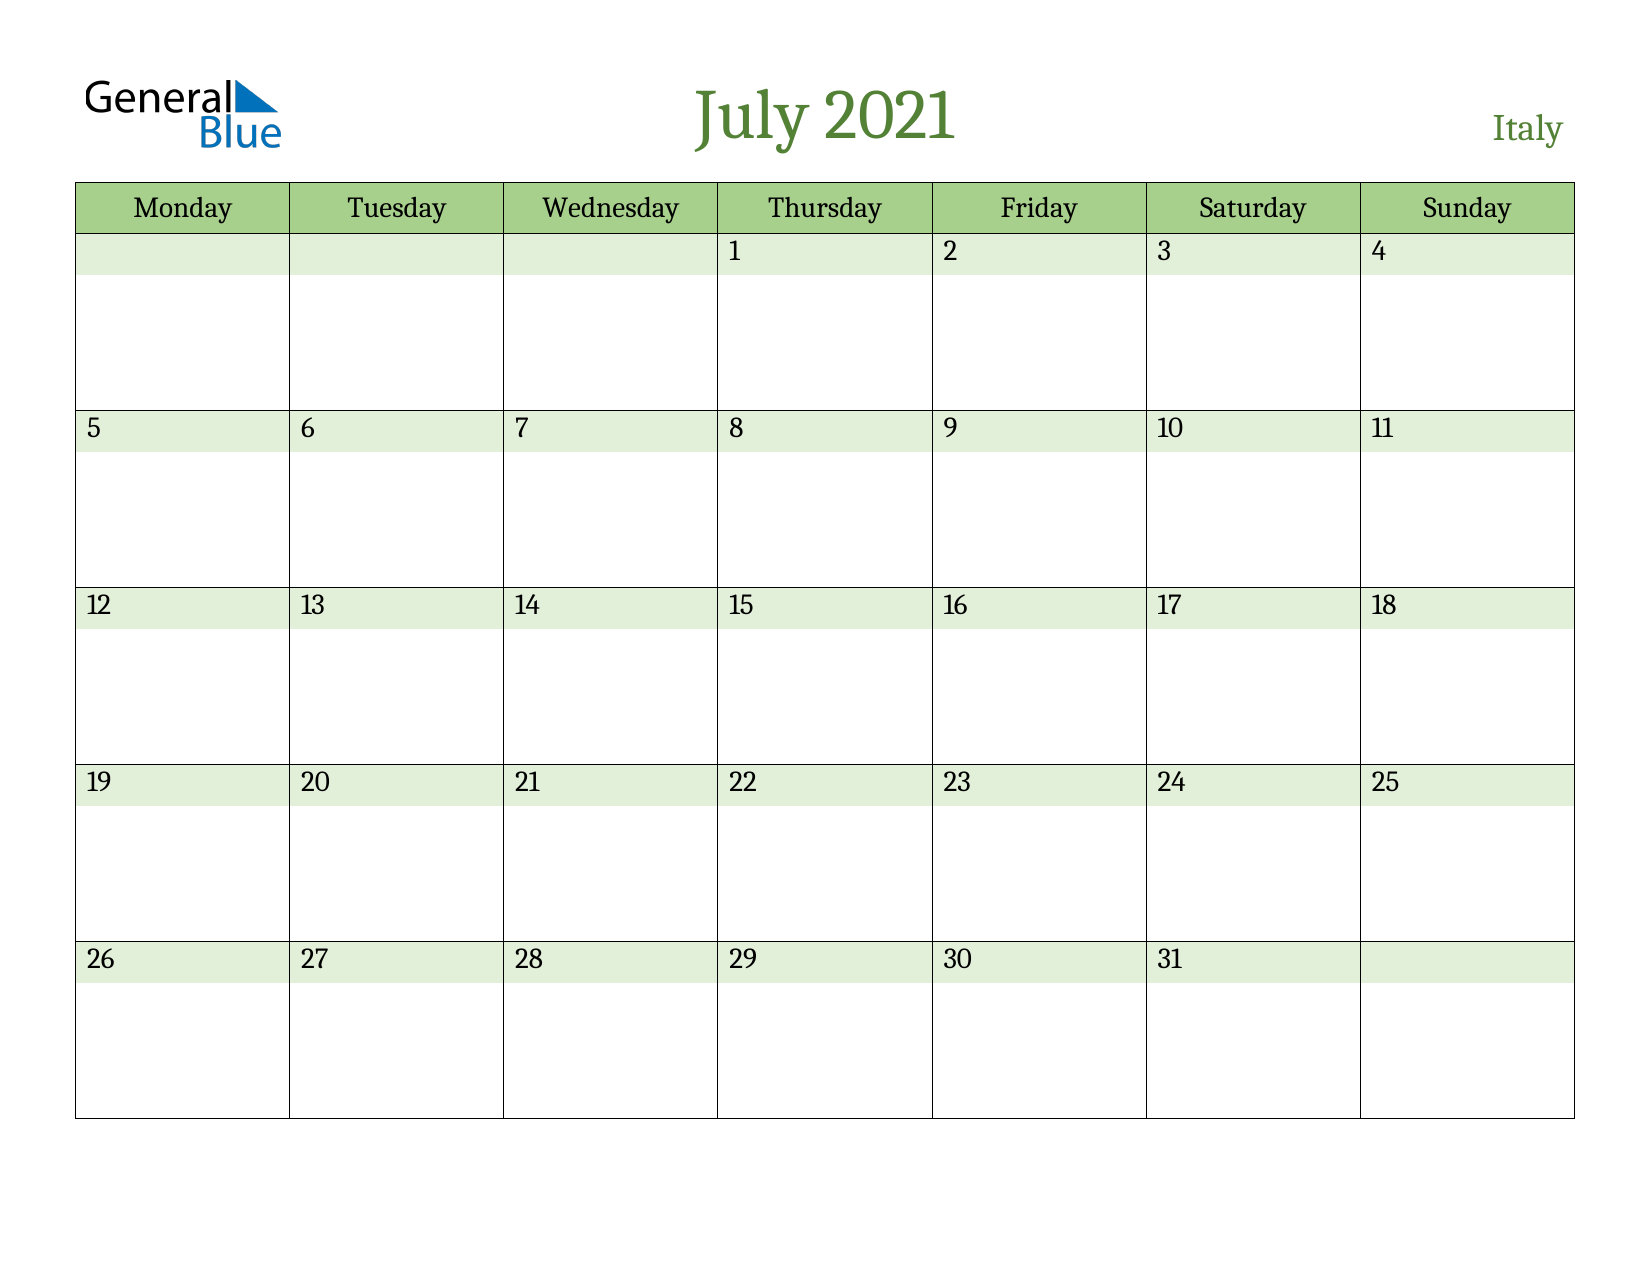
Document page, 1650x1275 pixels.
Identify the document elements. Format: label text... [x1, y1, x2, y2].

table_cell [504, 983, 717, 1118]
table_cell 7 [504, 411, 717, 452]
table_cell [1147, 983, 1360, 1118]
table_cell 18 [1361, 588, 1574, 629]
table_cell [76, 983, 289, 1118]
table_cell [1361, 452, 1574, 587]
table_cell 23 [933, 765, 1146, 806]
table_cell [1147, 806, 1360, 941]
table_cell 2 [933, 234, 1146, 275]
table_cell [1361, 942, 1574, 983]
table_cell [1361, 983, 1574, 1118]
table_cell 28 [504, 942, 717, 983]
table_cell [718, 452, 932, 587]
table_cell [290, 983, 503, 1118]
table_cell [718, 983, 932, 1118]
table_cell [504, 452, 717, 587]
table_cell [933, 452, 1146, 587]
table_cell [76, 234, 289, 275]
table_cell 19 [76, 765, 289, 806]
table_cell 29 [718, 942, 932, 983]
table_cell Sunday [1361, 183, 1574, 233]
table_cell [933, 983, 1146, 1118]
table_cell [290, 629, 503, 764]
table_cell 3 [1147, 234, 1360, 275]
table_cell 12 [76, 588, 289, 629]
table_cell [718, 275, 932, 410]
table_cell [933, 275, 1146, 410]
table_cell [504, 806, 717, 941]
table_cell Thursday [718, 183, 932, 233]
table_cell 14 [504, 588, 717, 629]
table_cell 25 [1361, 765, 1574, 806]
table_cell [290, 234, 503, 275]
table_cell [76, 275, 289, 410]
table_cell 22 [718, 765, 932, 806]
table_cell 17 [1147, 588, 1360, 629]
table_cell [718, 629, 932, 764]
table_cell 9 [933, 411, 1146, 452]
table_cell [1361, 275, 1574, 410]
table_cell 1 [718, 234, 932, 275]
table_header July 2021 [504, 75, 1146, 182]
table_cell 26 [76, 942, 289, 983]
table_cell Saturday [1147, 183, 1360, 233]
table_cell [1361, 629, 1574, 764]
table_cell [76, 806, 289, 941]
table_cell 27 [290, 942, 503, 983]
table_cell [76, 629, 289, 764]
table_cell [1147, 275, 1360, 410]
table_cell 24 [1147, 765, 1360, 806]
table_cell Friday [933, 183, 1146, 233]
table_cell Monday [76, 183, 289, 233]
table_cell 21 [504, 765, 717, 806]
table_cell 4 [1361, 234, 1574, 275]
table_header Italy [1146, 75, 1574, 182]
table_cell [290, 806, 503, 941]
table_cell 11 [1361, 411, 1574, 452]
table_cell [1361, 806, 1574, 941]
table_cell [504, 275, 717, 410]
table_cell [933, 806, 1146, 941]
picture [86, 80, 281, 148]
table_cell [933, 629, 1146, 764]
table_cell [1147, 629, 1360, 764]
table_cell Wednesday [504, 183, 717, 233]
table_cell 20 [290, 765, 503, 806]
table_cell 31 [1147, 942, 1360, 983]
table_cell 6 [290, 411, 503, 452]
table_cell [1147, 452, 1360, 587]
table_cell Tuesday [290, 183, 503, 233]
table_cell 5 [76, 411, 289, 452]
table_cell 30 [933, 942, 1146, 983]
table_cell [290, 275, 503, 410]
table_cell [718, 806, 932, 941]
table_cell 16 [933, 588, 1146, 629]
table_cell [504, 234, 717, 275]
table_cell 15 [718, 588, 932, 629]
table_cell 8 [718, 411, 932, 452]
table_cell 13 [290, 588, 503, 629]
table_cell [76, 452, 289, 587]
table_cell 10 [1147, 411, 1360, 452]
table_cell [290, 452, 503, 587]
table_header [76, 75, 503, 182]
table_cell [504, 629, 717, 764]
